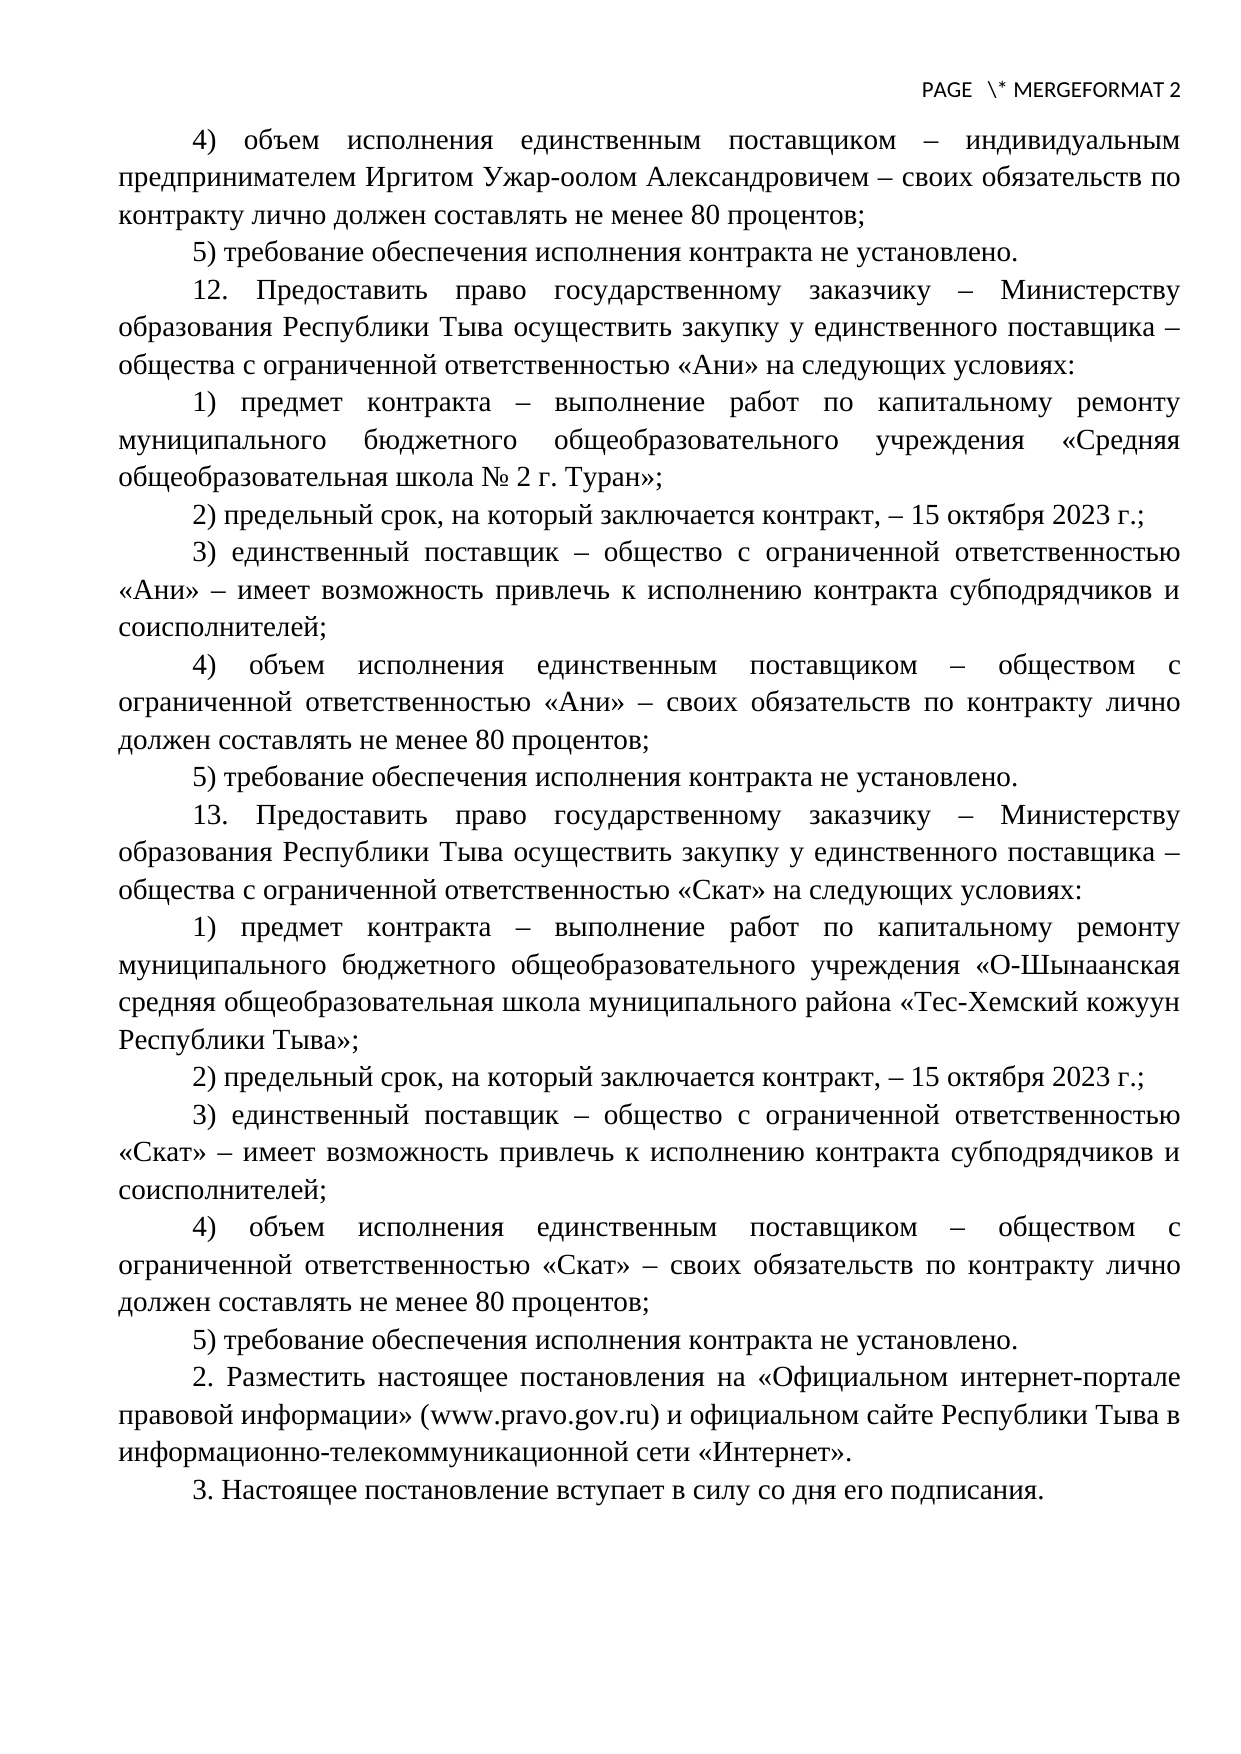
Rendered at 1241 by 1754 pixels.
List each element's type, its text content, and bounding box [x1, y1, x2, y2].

text 4) объем исполнения единственным поставщиком – обществом с ограниченной ответственностью «Ани» – своих обязательств по контракту лично должен составлять не менее 80 процентов; [118, 643, 1181, 685]
text 3. Настоящее постановление вступает в силу со дня его подписания. [118, 1468, 1181, 1506]
text 1) предмет контракта – выполнение работ по капитальному ремонту муниципального бюджетного общеобразовательного учреждения «О-Шынаанская средняя общеобразовательная школа муниципального района «Тес-Хемский кожуун Республики Тыва»; [118, 906, 1181, 1056]
text 5) требование обеспечения исполнения контракта не установлено. [118, 231, 1181, 268]
text 5) требование обеспечения исполнения контракта не установлено. [118, 1318, 1181, 1356]
text 3) единственный поставщик – общество с ограниченной ответственностью «Ани» – имеет возможность привлечь к исполнению контракта субподрядчиков и соисполнителей; [118, 606, 1181, 643]
text 1) предмет контракта – выполнение работ по капитальному ремонту муниципального бюджетного общеобразовательного учреждения «Средняя общеобразовательная школа № 2 г. Туран»; [118, 381, 1181, 422]
text 12. Предоставить право государственному заказчику – Министерству образования Республики Тыва осуществить закупку у единственного поставщика – общества с ограниченной ответственностью «Ани» на следующих условиях: [118, 343, 1181, 381]
text 2) предельный срок, на который заключается контракт, – 15 октября 2023 г.; [118, 493, 1181, 531]
text 1) предмет контракта – выполнение работ по капитальному ремонту муниципального бюджетного общеобразовательного учреждения «Средняя общеобразовательная школа № 2 г. Туран»; [118, 456, 1181, 493]
text 13. Предоставить право государственному заказчику – Министерству образования Республики Тыва осуществить закупку у единственного поставщика – общества с ограниченной ответственностью «Скат» на следующих условиях: [118, 793, 1181, 906]
text 4) объем исполнения единственным поставщиком – индивидуальным предпринимателем Иргитом Ужар-оолом Александровичем – своих обязательств по контракту лично должен составлять не менее 80 процентов; [118, 118, 1181, 231]
text 2. Разместить настоящее постановления на «Официальном интернет-портале правовой информации» (www.pravo.gov.ru) и официальном сайте Республики Тыва в информационно-телекоммуникационной сети «Интернет». [118, 1431, 1181, 1468]
text 5) требование обеспечения исполнения контракта не установлено. [118, 756, 1181, 793]
text 3) единственный поставщик – общество с ограниченной ответственностью «Ани» – имеет возможность привлечь к исполнению контракта субподрядчиков и соисполнителей; [118, 531, 1181, 572]
text 4) объем исполнения единственным поставщиком – обществом с ограниченной ответственностью «Скат» – своих обязательств по контракту лично должен составлять не менее 80 процентов; [118, 1206, 1181, 1318]
text 4) объем исполнения единственным поставщиком – обществом с ограниченной ответственностью «Ани» – своих обязательств по контракту лично должен составлять не менее 80 процентов; [118, 718, 1181, 756]
text 2) предельный срок, на который заключается контракт, – 15 октября 2023 г.; [118, 1056, 1181, 1093]
text 2. Разместить настоящее постановления на «Официальном интернет-портале правовой информации» (www.pravo.gov.ru) и официальном сайте Республики Тыва в информационно-телекоммуникационной сети «Интернет». [118, 1356, 1181, 1397]
text 3) единственный поставщик – общество с ограниченной ответственностью «Скат» – имеет возможность привлечь к исполнению контракта субподрядчиков и соисполнителей; [118, 1093, 1181, 1206]
text 12. Предоставить право государственному заказчику – Министерству образования Республики Тыва осуществить закупку у единственного поставщика – общества с ограниченной ответственностью «Ани» на следующих условиях: [118, 268, 1181, 310]
